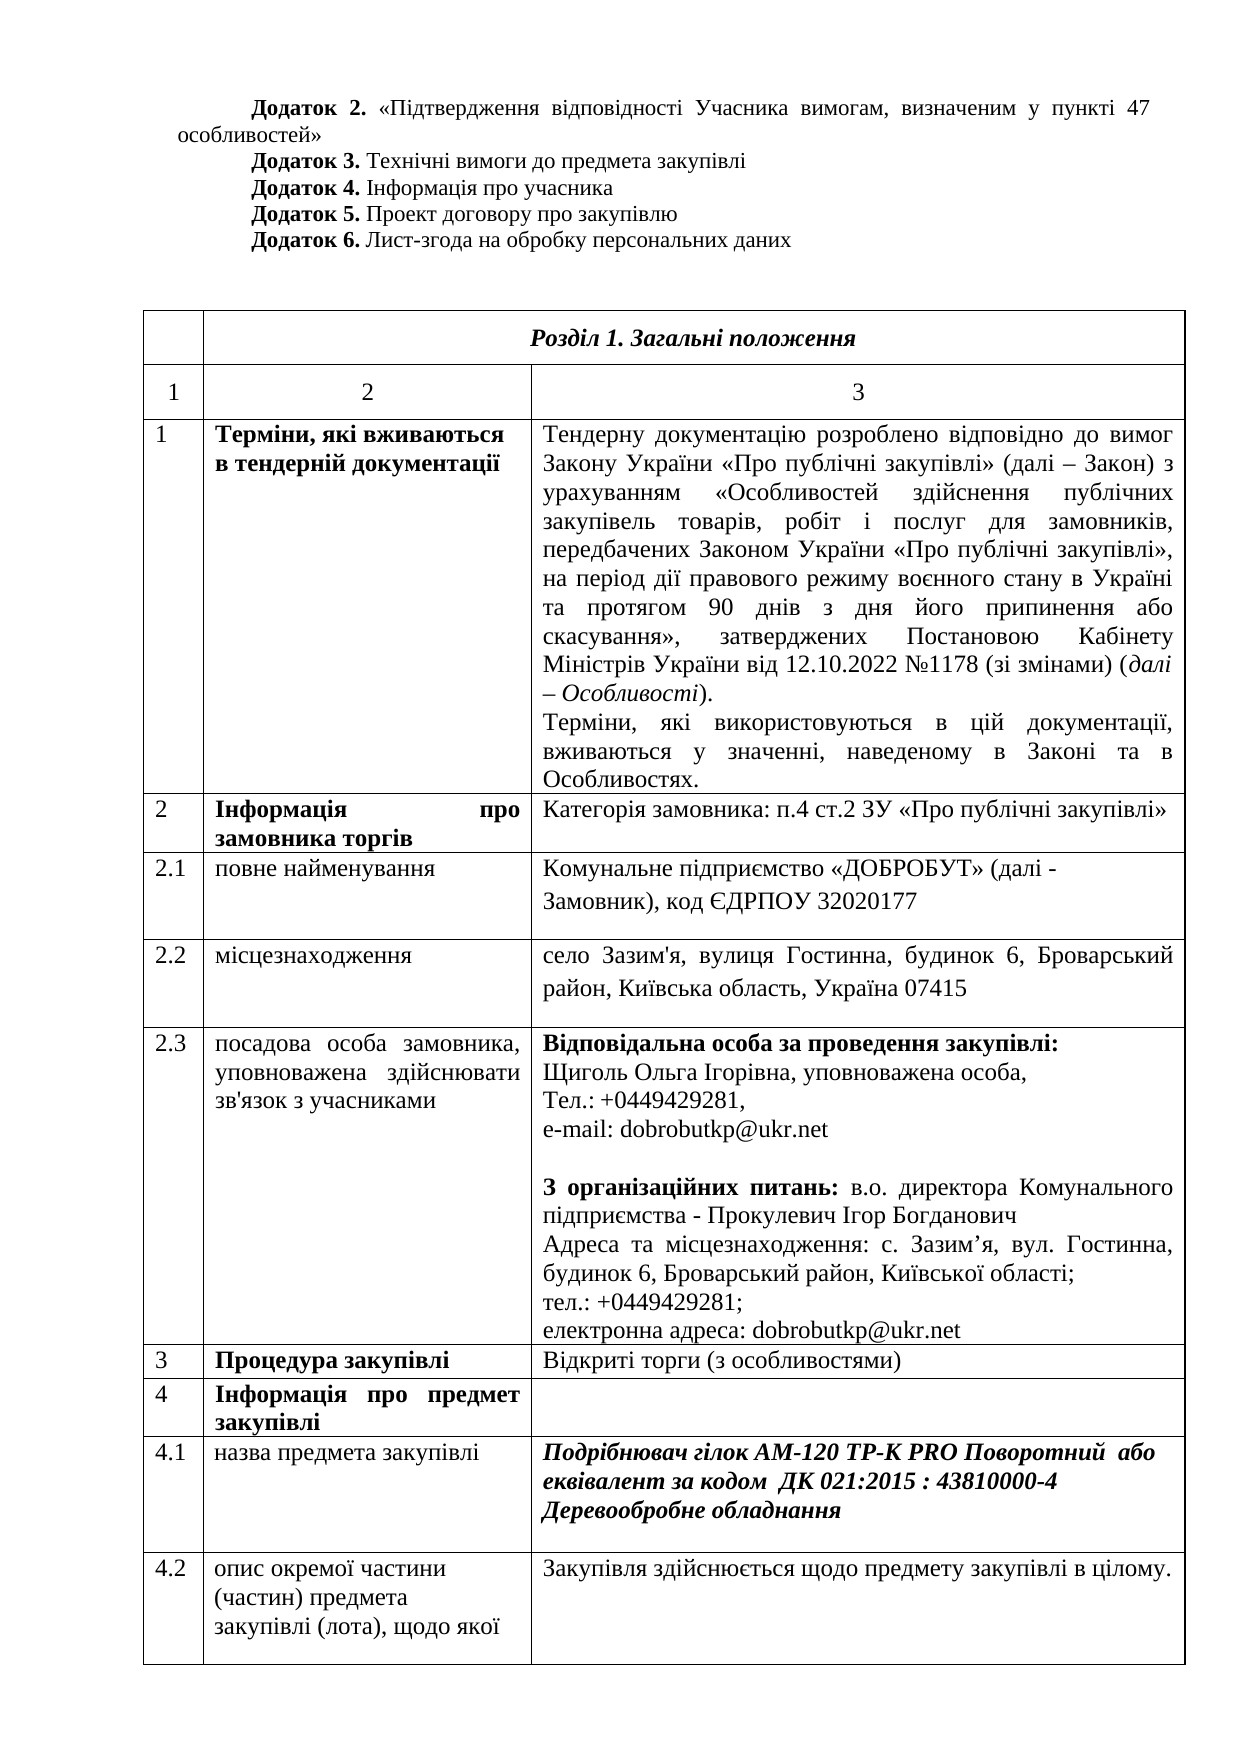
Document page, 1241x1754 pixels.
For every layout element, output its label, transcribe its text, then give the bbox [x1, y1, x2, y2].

table_cell 2 [204, 365, 531, 418]
table_cell повне найменування [204, 853, 531, 939]
table_cell Відповідальна особа за проведення закупівлі: Щиголь Ольга Ігорівна, уповноважена особа, Тел.: +0449429281, e-mail: dobrobutkp@ukr.net З організаційних питань: в.о. директора Комунального підприємства - Прокулевич Ігор Богданович Адреса та місцезнаходження: с. Зазим’я, вул. Гостинна, будинок 6, Броварський район, Київської області; тел.: +0449429281; електронна адреса: dobrobutkp@ukr.net [532, 1028, 1184, 1344]
table_cell назва предмета закупівлі [204, 1437, 531, 1552]
table_cell 1 [144, 420, 203, 793]
table_cell Інформація про предмет закупівлі [204, 1379, 531, 1436]
table_cell Категорія замовника: п.4 ст.2 ЗУ «Про публічні закупівлі» [532, 794, 1184, 852]
table_cell Інформація про замовника торгів [204, 794, 531, 852]
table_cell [532, 1553, 1184, 1664]
table_cell 2 [144, 794, 203, 852]
table_cell [532, 1379, 1184, 1436]
table_cell 3 [532, 365, 1184, 418]
text Додаток 2. «Підтвердження відповідності Учасника вимогам, визначеним у пункті 47 особливостей» [177, 94, 1152, 147]
table_cell посадова особа замовника, уповноважена здійснювати зв'язок з учасниками [204, 1028, 531, 1344]
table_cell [204, 1553, 531, 1664]
table_cell 2.1 [144, 853, 203, 939]
table_cell 4.1 [144, 1437, 203, 1552]
text Додаток 4. Інформація про учасника [177, 173, 1152, 200]
table_cell 4 [144, 1379, 203, 1436]
table_cell 2.2 [144, 940, 203, 1027]
table_header Розділ 1. Загальні положення [204, 311, 1184, 364]
table_header [144, 311, 203, 364]
table_cell 1 [144, 365, 203, 418]
text Додаток 3. Технічні вимоги до предмета закупівлі [177, 147, 1152, 173]
table_cell Процедура закупівлі [204, 1345, 531, 1378]
table_cell Терміни, які вживаються в тендерній документації [204, 420, 531, 793]
table_cell 3 [144, 1345, 203, 1378]
table_cell село Зазим'я, вулиця Гостинна, будинок 6, Броварський район, Київська область, Україна 07415 [532, 940, 1184, 1027]
table_cell Відкриті торги (з особливостями) [532, 1345, 1184, 1378]
text Додаток 6. Лист-згода на обробку персональних даних [177, 226, 1152, 253]
table_cell Тендерну документацію розроблено відповідно до вимог Закону України «Про публічні закупівлі» (далі – Закон) з урахуванням «Особливостей здійснення публічних закупівель товарів, робіт і послуг для замовників, передбачених Законом України «Про публічні закупівлі», на період дії правового режиму воєнного стану в Україні та протягом 90 днів з дня його припинення або скасування», затверджених Постановою Кабінету Міністрів України від 12.10.2022 №1178 (зі змінами) (далі – Особливості). Терміни, які використовуються в цій документації, вживаються у значенні, наведеному в Законі та в Особливостях. [532, 420, 1184, 793]
table_cell місцезнаходження [204, 940, 531, 1027]
table_cell Комунальне підприємство «ДОБРОБУТ» (далі - Замовник), код ЄДРПОУ 32020177 [532, 853, 1184, 939]
text Додаток 5. Проект договору про закупівлю [177, 200, 1152, 226]
table_cell Подрібнювач гілок АМ-120 ТР-К PRO Поворотний або еквівалент за кодом ДК 021:2015 : 43810000-4 Деревообробне обладнання [532, 1437, 1184, 1552]
table_cell 4.2 [144, 1553, 203, 1664]
table_cell 2.3 [144, 1028, 203, 1344]
